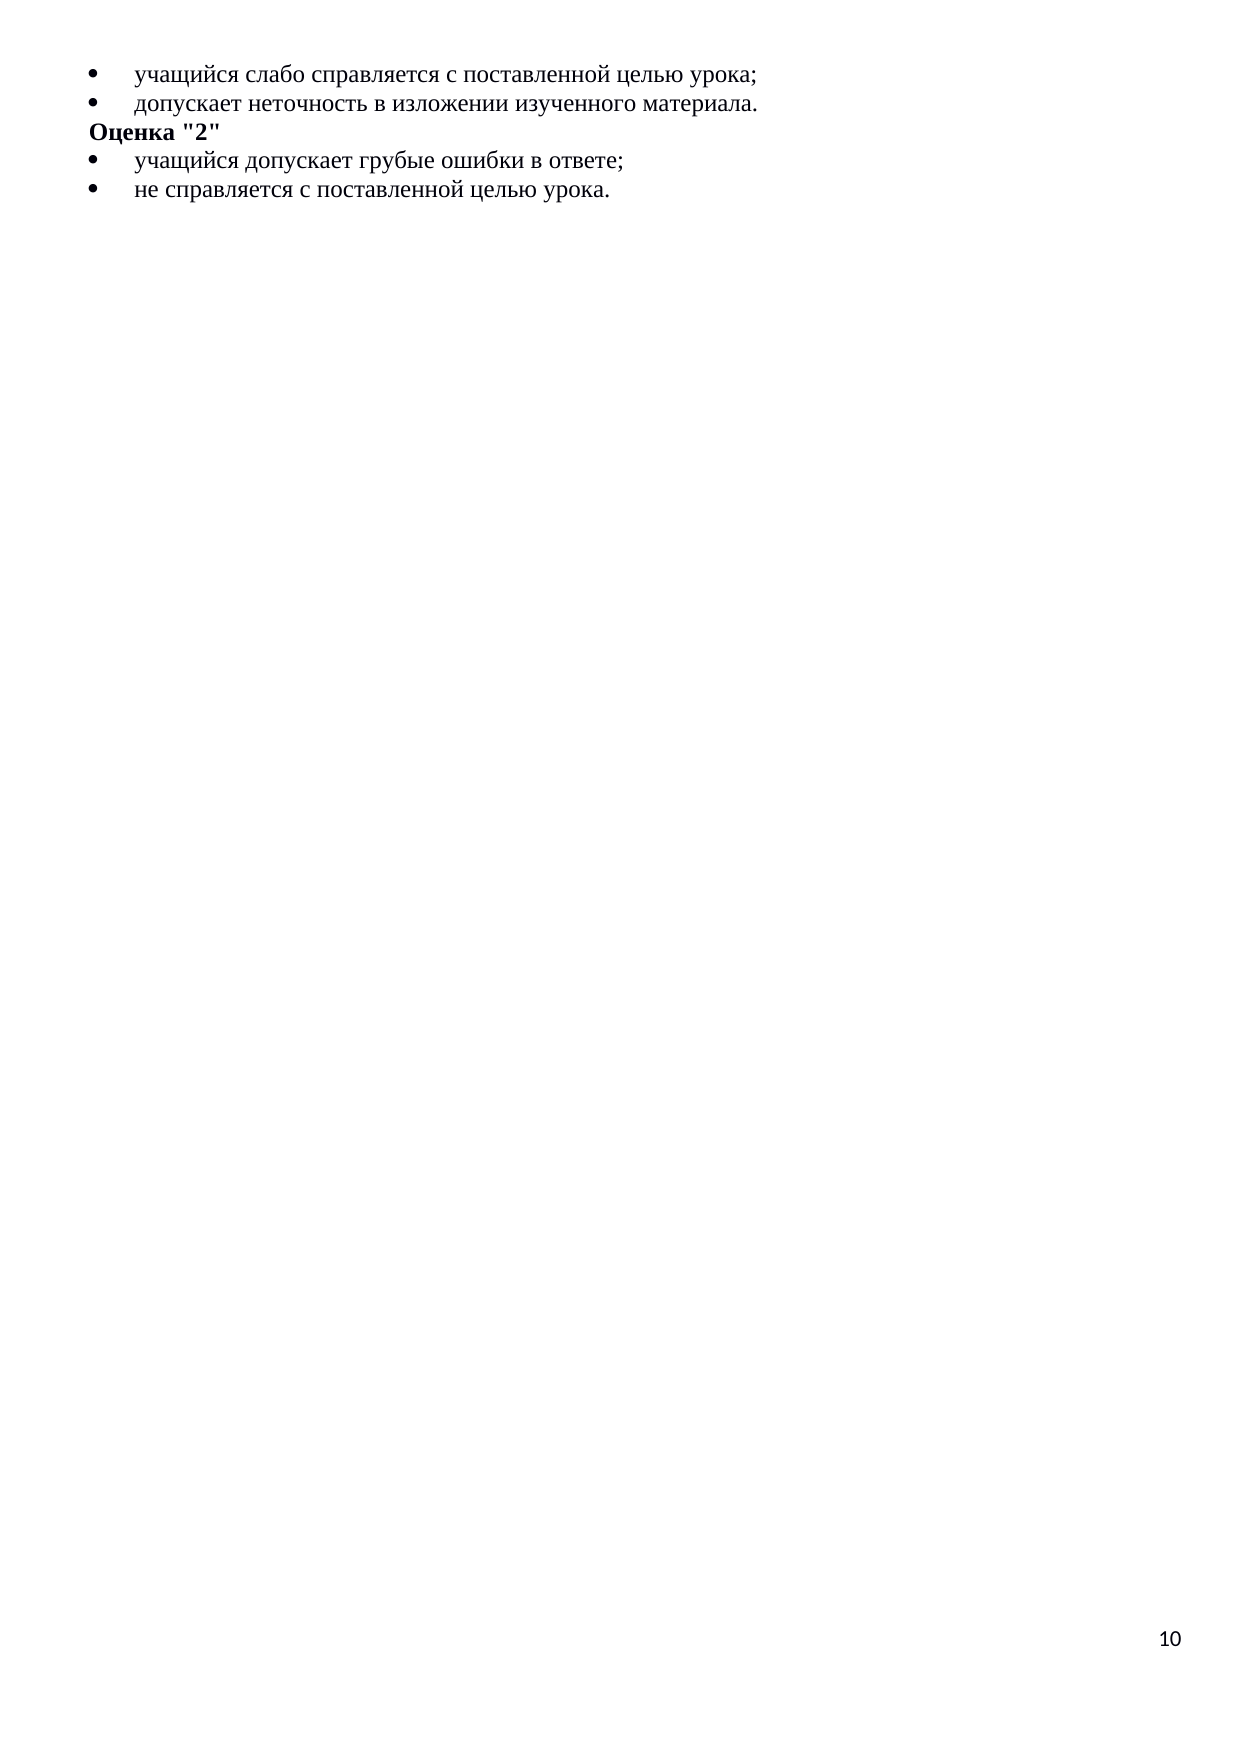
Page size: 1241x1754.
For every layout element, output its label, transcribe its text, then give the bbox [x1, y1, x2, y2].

list не справляется с поставленной целью урока. [59, 174, 1181, 203]
list учащийся слабо справляется с поставленной целью урока; [59, 59, 1181, 88]
list допускает неточность в изложении изученного материала. [59, 88, 1181, 117]
text Оценка "2" [59, 117, 1181, 145]
list учащийся допускает грубые ошибки в ответе; [59, 145, 1181, 174]
